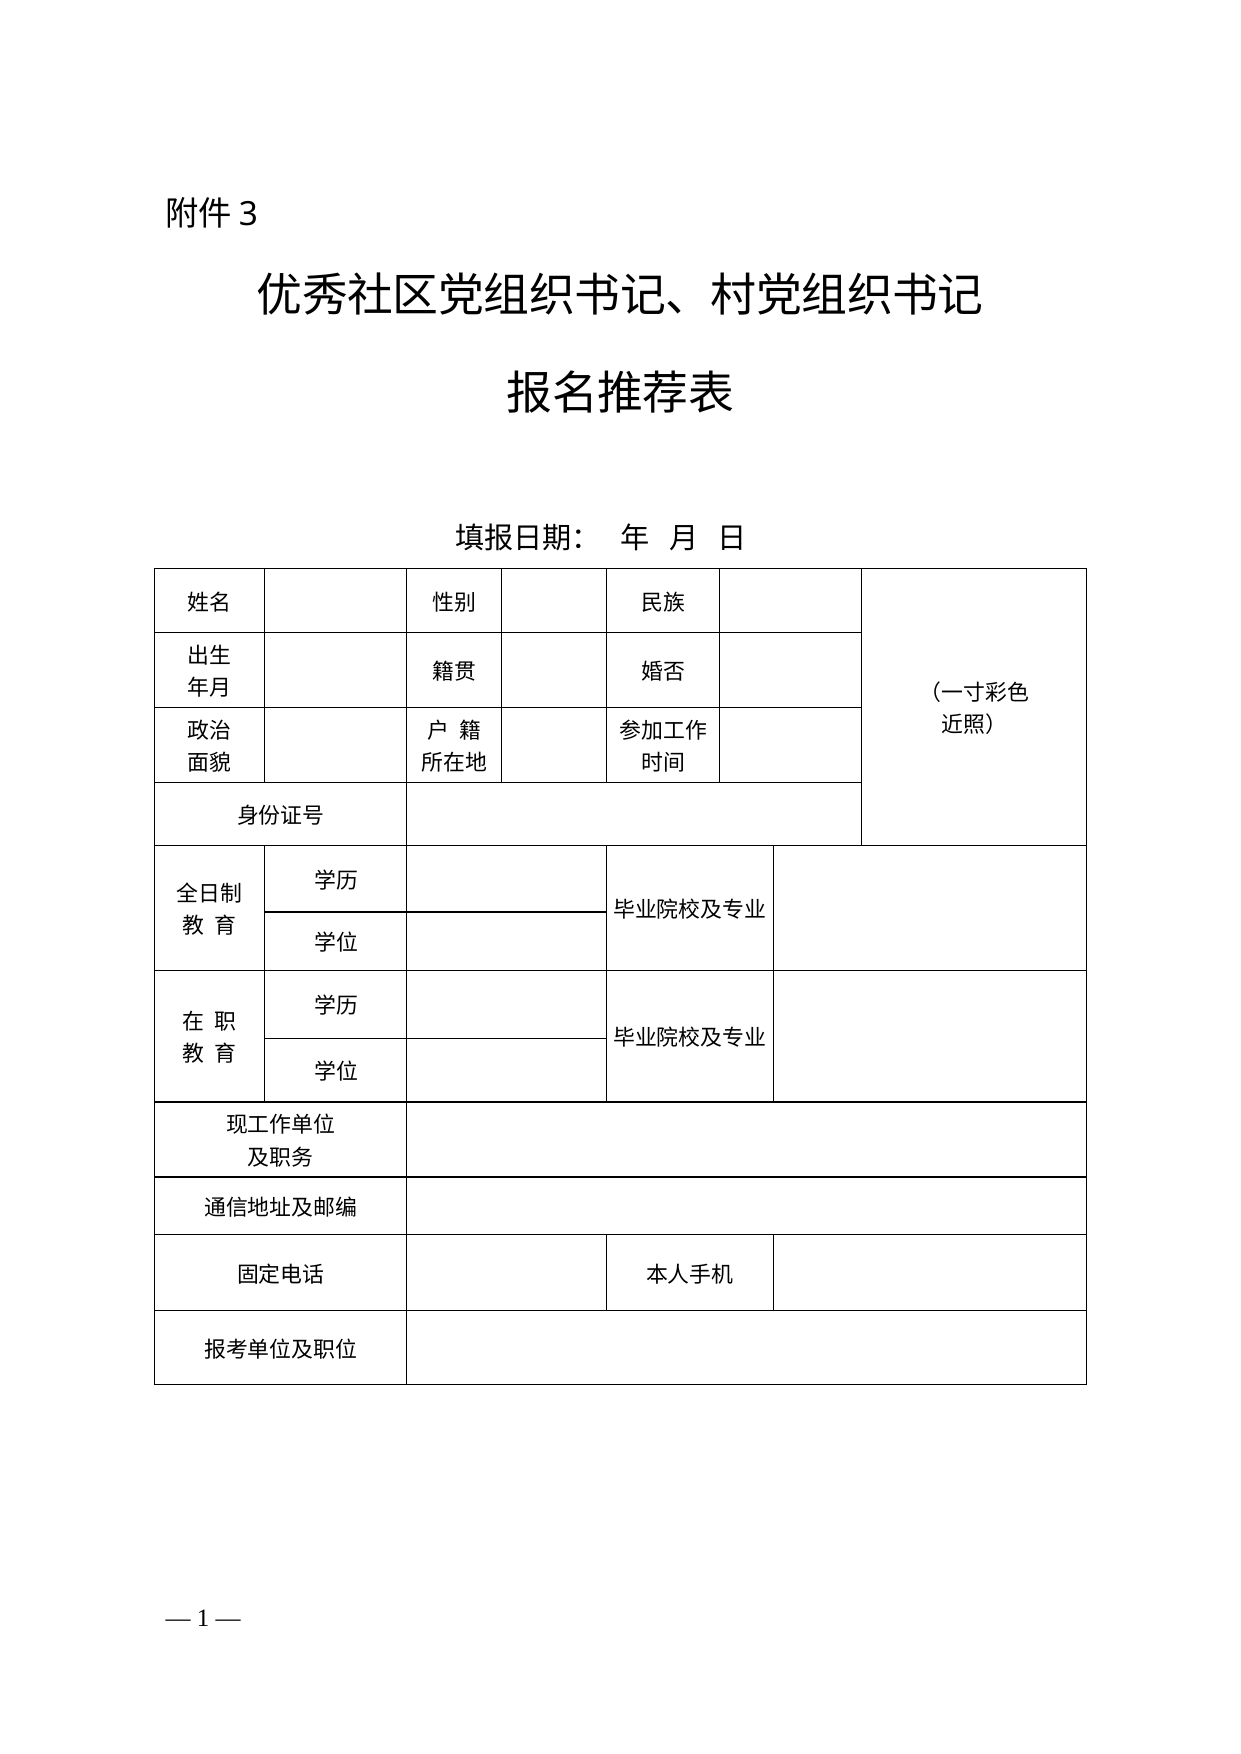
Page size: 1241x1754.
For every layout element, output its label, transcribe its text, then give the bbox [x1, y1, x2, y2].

table_cell 身份证号 [155, 783, 406, 845]
table_cell [407, 971, 606, 1037]
text 报名推荐表 [165, 341, 1075, 438]
text 附件3 [165, 178, 958, 243]
table_cell [265, 633, 406, 707]
table_cell [502, 708, 606, 782]
table_cell 学位 [265, 913, 406, 969]
table_cell 固定电话 [155, 1235, 406, 1310]
text 优秀社区党组织书记、村党组织书记 [165, 243, 1075, 341]
table_header [502, 569, 606, 632]
table_cell 报考单位及职位 [155, 1311, 406, 1384]
table_cell [774, 846, 1086, 969]
table_cell [407, 1311, 1086, 1384]
table_header 性别 [407, 569, 501, 632]
table_cell [407, 1235, 606, 1310]
table_cell 通信地址及邮编 [155, 1178, 406, 1234]
table_cell 籍贯 [407, 633, 501, 707]
table_cell 现工作单位 及职务 [155, 1103, 406, 1176]
table_cell [774, 1235, 1086, 1310]
table_cell [407, 1103, 1086, 1176]
table_cell [774, 971, 1086, 1101]
table_header 民族 [607, 569, 719, 632]
table_cell 参加工作时间 [607, 708, 719, 782]
table_cell [407, 1039, 606, 1101]
table_cell [407, 913, 606, 969]
table_cell 在 职 教 育 [155, 971, 264, 1101]
table_cell 毕业院校及专业 [607, 971, 773, 1101]
table_cell [407, 783, 861, 845]
table_cell 毕业院校及专业 [607, 846, 773, 969]
table_cell 本人手机 [607, 1235, 773, 1310]
table_cell 学历 [265, 971, 406, 1037]
table_header [720, 569, 861, 632]
table_cell [502, 633, 606, 707]
table_cell 学历 [265, 846, 406, 911]
table_cell 婚否 [607, 633, 719, 707]
table_cell 政治 面貌 [155, 708, 264, 782]
table_cell 学位 [265, 1039, 406, 1101]
table_cell 全日制 教 育 [155, 846, 264, 969]
table_header （一寸彩色 近照） [862, 569, 1086, 845]
text 填报日期： 年 月 日 [165, 503, 1075, 568]
table_cell 户 籍 所在地 [407, 708, 501, 782]
table_cell [720, 708, 861, 782]
table_header 姓名 [155, 569, 264, 632]
table_cell [265, 708, 406, 782]
table_cell [407, 846, 606, 911]
table_cell [407, 1178, 1086, 1234]
table_cell [720, 633, 861, 707]
table_header [265, 569, 406, 632]
table_cell 出生 年月 [155, 633, 264, 707]
